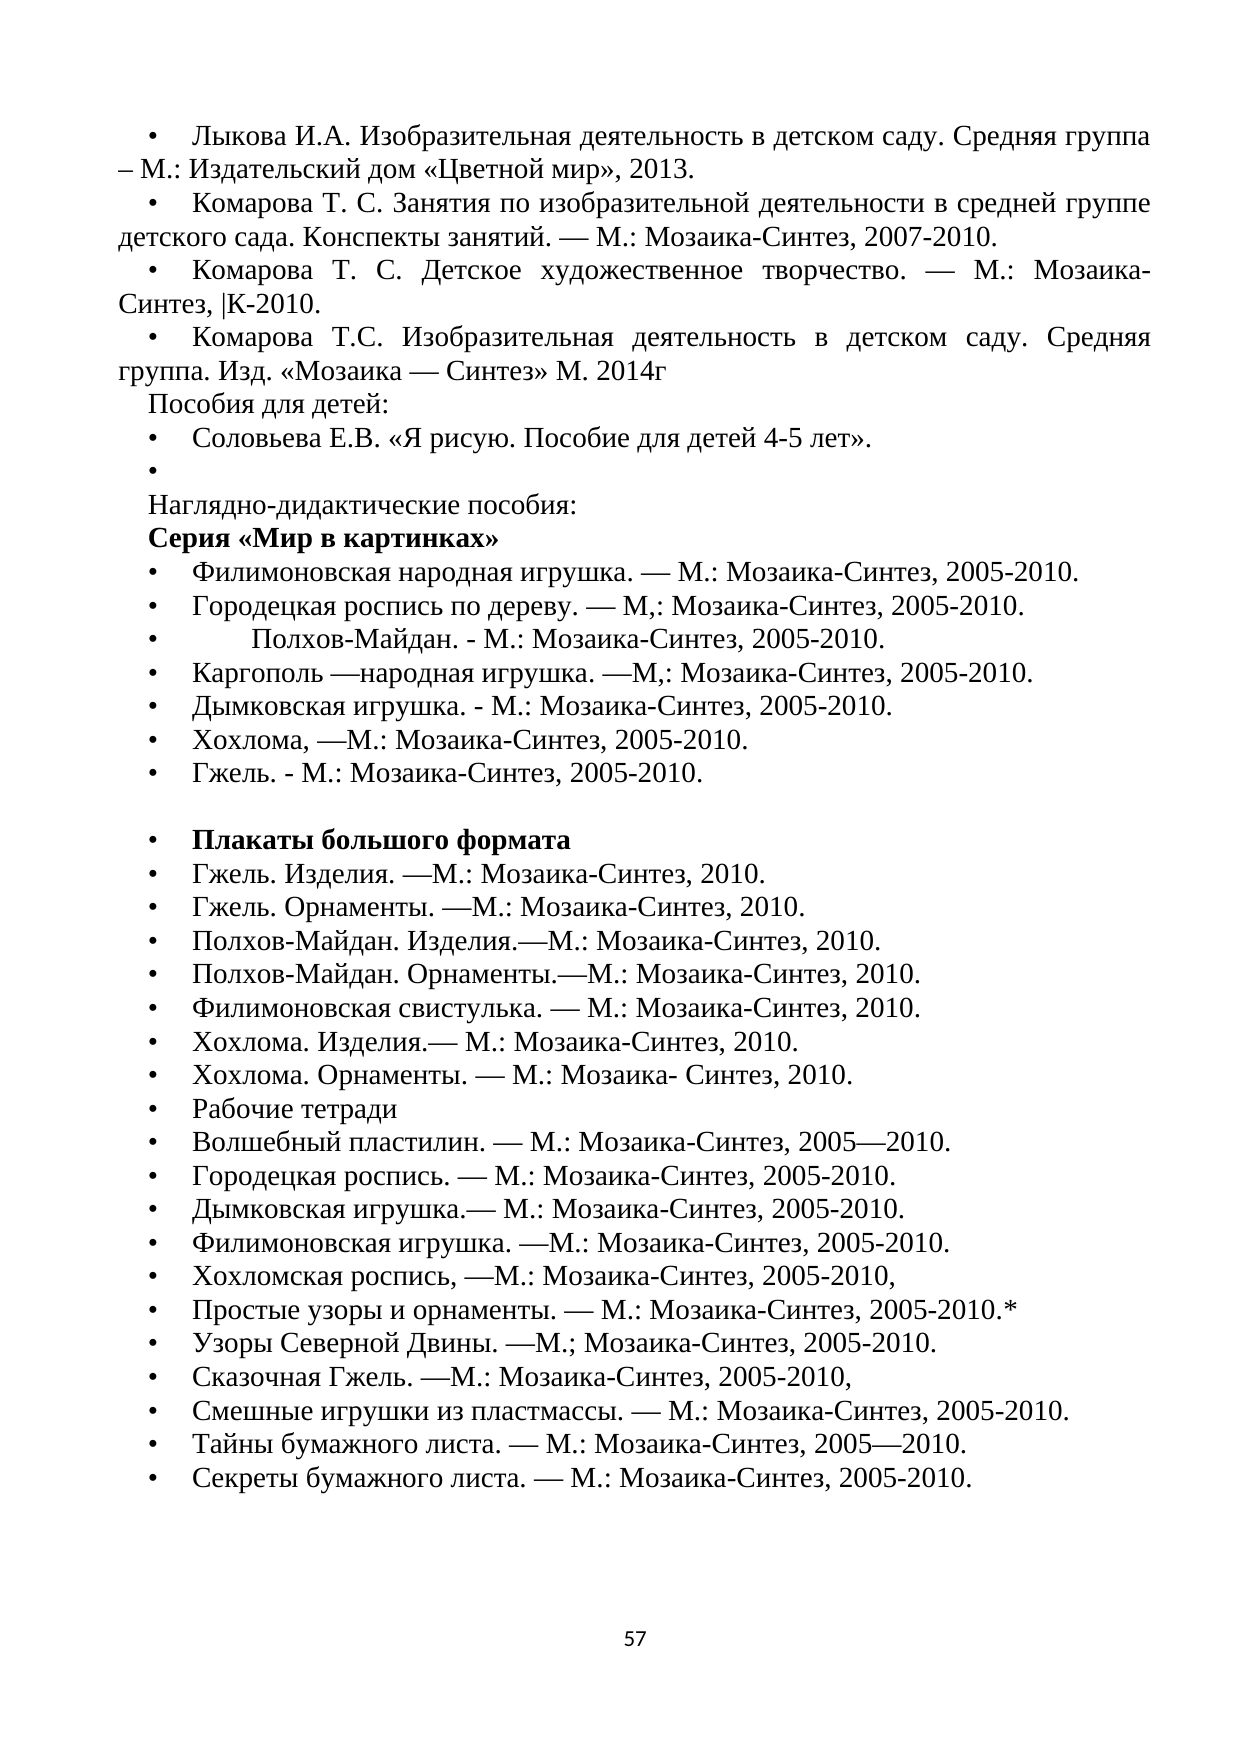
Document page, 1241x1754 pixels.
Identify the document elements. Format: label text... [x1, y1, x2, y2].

list Филимоновская народная игрушка. — М.: Мозаика-Синтез, 2005-2010. [118, 554, 1152, 588]
list Филимоновская игрушка. —М.: Мозаика-Синтез, 2005-2010. [118, 1225, 1152, 1258]
text Наглядно-дидактические пособия: [118, 487, 1152, 521]
list Рабочие тетради [118, 1091, 1152, 1124]
list Дымковская игрушка. - М.: Мозаика-Синтез, 2005-2010. [118, 688, 1152, 722]
list Полхов-Майдан. - М.: Мозаика-Синтез, 2005-2010. [118, 621, 1152, 655]
list Дымковская игрушка.— М.: Мозаика-Синтез, 2005-2010. [118, 1191, 1152, 1225]
text Серия «Мир в картинках» [118, 521, 1152, 554]
list Гжель. Орнаменты. —М.: Мозаика-Синтез, 2010. [118, 889, 1152, 923]
list Городецкая роспись. — М.: Мозаика-Синтез, 2005-2010. [118, 1158, 1152, 1191]
list Городецкая роспись по дереву. — М,: Мозаика-Синтез, 2005-2010. [118, 588, 1152, 621]
list Комарова Т.С. Изобразительная деятельность в детском саду. Средняя группа. Изд. «Мозаика — Синтез» М. 2014г [118, 319, 1152, 386]
list Хохлома. Орнаменты. — М.: Мозаика- Синтез, 2010. [118, 1057, 1152, 1091]
list Соловьева Е.В. «Я рисую. Пособие для детей 4-5 лет». [118, 420, 1152, 453]
list Волшебный пластилин. — М.: Мозаика-Синтез, 2005—2010. [118, 1124, 1152, 1158]
list Хохломская роспись, —М.: Мозаика-Синтез, 2005-2010, [118, 1258, 1152, 1292]
list Хохлома. Изделия.— М.: Мозаика-Синтез, 2010. [118, 1024, 1152, 1057]
list Гжель. Изделия. —М.: Мозаика-Синтез, 2010. [118, 856, 1152, 889]
list Сказочная Гжель. —M.: Мозаика-Синтез, 2005-2010, [118, 1359, 1152, 1393]
list Полхов-Майдан. Орнаменты.—М.: Мозаика-Синтез, 2010. [118, 957, 1152, 990]
list Комарова Т. С. Занятия по изобразительной деятельности в средней группе детского сада. Конспекты занятий. — М.: Мозаика-Синтез, 2007-2010. [118, 185, 1152, 252]
list Тайны бумажного листа. — М.: Мозаика-Синтез, 2005—2010. [118, 1426, 1152, 1460]
list Гжель. - М.: Мозаика-Синтез, 2005-2010. [118, 755, 1152, 789]
list Полхов-Майдан. Изделия.—М.: Мозаика-Синтез, 2010. [118, 923, 1152, 957]
text Пособия для детей: [118, 386, 1152, 420]
list Плакаты большого формата [118, 822, 1152, 856]
list Каргополь —народная игрушка. —М,: Мозаика-Синтез, 2005-2010. [118, 655, 1152, 688]
list Смешные игрушки из пластмассы. — М.: Мозаика-Синтез, 2005-2010. [118, 1393, 1152, 1426]
list Узоры Северной Двины. —М.; Мозаика-Синтез, 2005-2010. [118, 1326, 1152, 1359]
list Лыкова И.А. Изобразительная деятельность в детском саду. Средняя группа – М.: Издательский дом «Цветной мир», 2013. [118, 118, 1152, 185]
list Секреты бумажного листа. — М.: Мозаика-Синтез, 2005-2010. [118, 1460, 1152, 1493]
list Простые узоры и орнаменты. — М.: Мозаика-Синтез, 2005-2010. * [118, 1292, 1152, 1326]
list Комарова Т. С. Детское художественное творчество. — М.: Мозаика-Синтез, |К-2010. [118, 252, 1152, 319]
list Хохлома, —М.: Мозаика-Синтез, 2005-2010. [118, 722, 1152, 755]
list Филимоновская свистулька. — М.: Мозаика-Синтез, 2010. [118, 990, 1152, 1024]
